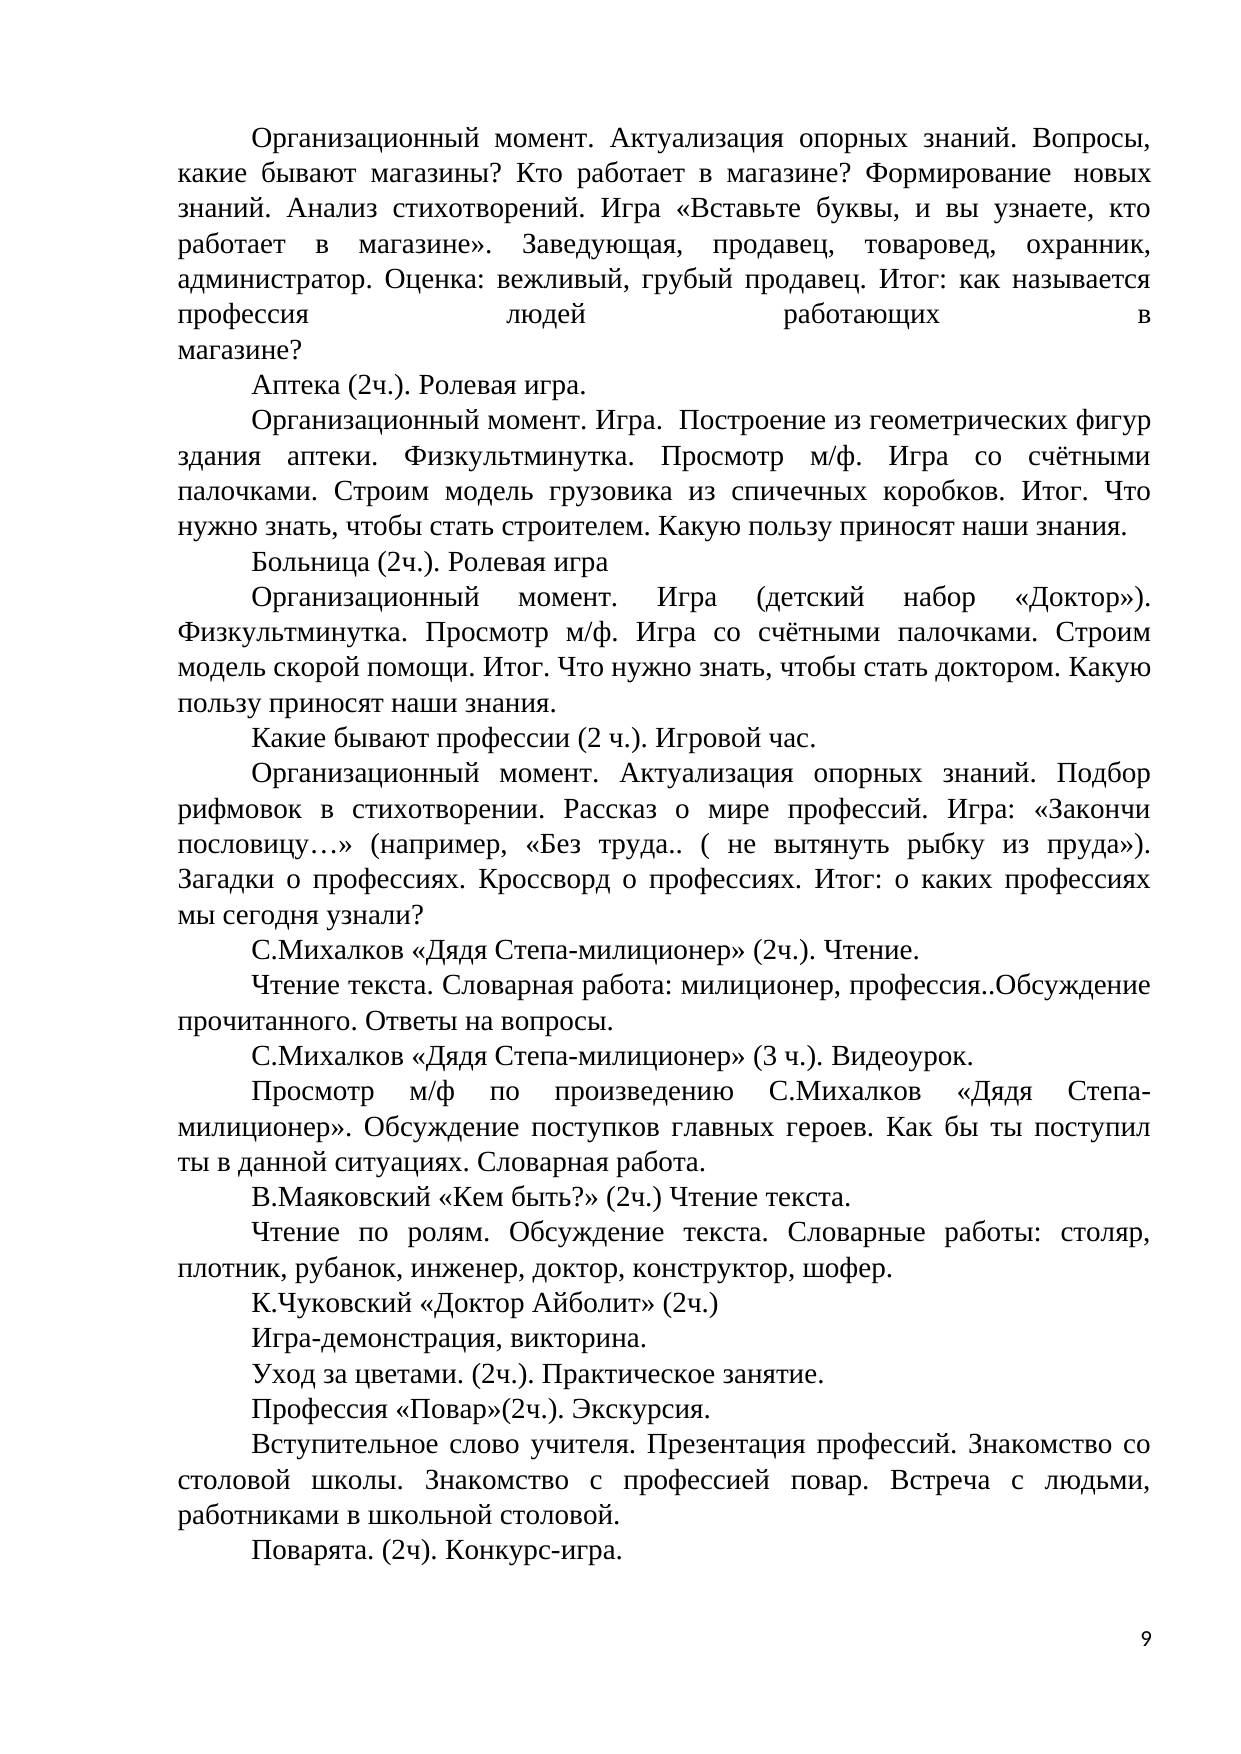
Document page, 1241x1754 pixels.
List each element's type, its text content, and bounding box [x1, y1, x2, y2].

text К.Чуковский «Доктор Айболит» (2ч.) [177, 1283, 1152, 1319]
text Чтение по ролям. Обсуждение текста. Словарные работы: столяр, плотник, рубанок, инженер, доктор, конструктор, шофер. [177, 1213, 1152, 1283]
text С.Михалков «Дядя Степа-милиционер» (2ч.). Чтение. [177, 930, 1152, 966]
text Какие бывают профессии (2 ч.). Игровой час. [177, 718, 1152, 754]
text Вступительное слово учителя. Презентация профессий. Знакомство со столовой школы. Знакомство с профессией повар. Встреча с людьми, работниками в школьной столовой. [177, 1425, 1152, 1531]
text Организационный момент. Актуализация опорных знаний. Вопросы, какие бывают магазины? Кто работает в магазине? Формирование новых знаний. Анализ стихотворений. Игра «Вставьте буквы, и вы узнаете, кто работает в магазине». Заведующая, продавец, товаровед, охранник, администратор. Оценка: вежливый, грубый продавец. Итог: как называется профессия людей работающих в магазине? [177, 118, 1152, 365]
text Игра-демонстрация, викторина. [177, 1319, 1152, 1354]
text Чтение текста. Словарная работа: милиционер, профессия..Обсуждение прочитанного. Ответы на вопросы. [177, 966, 1152, 1036]
text Организационный момент. Актуализация опорных знаний. Подбор рифмовок в стихотворении. Рассказ о мире профессий. Игра: «Закончи пословицу…» (например, «Без труда.. ( не вытянуть рыбку из пруда»). Загадки о профессиях. Кроссворд о профессиях. Итог: о каких профессиях мы сегодня узнали? [177, 754, 1152, 930]
text Просмотр м/ф по произведению С.Михалков «Дядя Степа-милиционер». Обсуждение поступков главных героев. Как бы ты поступил ты в данной ситуациях. Словарная работа. [177, 1072, 1152, 1177]
text Аптека (2ч.). Ролевая игра. [177, 365, 1152, 401]
text В.Маяковский «Кем быть?» (2ч.) Чтение текста. [177, 1177, 1152, 1213]
text С.Михалков «Дядя Степа-милиционер» (3 ч.). Видеоурок. [177, 1036, 1152, 1072]
text Профессия «Повар»(2ч.). Экскурсия. [177, 1389, 1152, 1425]
text Поварята. (2ч). Конкурс-игра. [177, 1531, 1152, 1566]
text Организационный момент. Игра. Построение из геометрических фигур здания аптеки. Физкультминутка. Просмотр м/ф. Игра со счётными палочками. Строим модель грузовика из спичечных коробков. Итог. Что нужно знать, чтобы стать строителем. Какую пользу приносят наши знания. [177, 401, 1152, 542]
text Больница (2ч.). Ролевая игра [177, 542, 1152, 577]
text Организационный момент. Игра (детский набор «Доктор»). Физкультминутка. Просмотр м/ф. Игра со счётными палочками. Строим модель скорой помощи. Итог. Что нужно знать, чтобы стать доктором. Какую пользу приносят наши знания. [177, 577, 1152, 718]
text Уход за цветами. (2ч.). Практическое занятие. [177, 1354, 1152, 1389]
